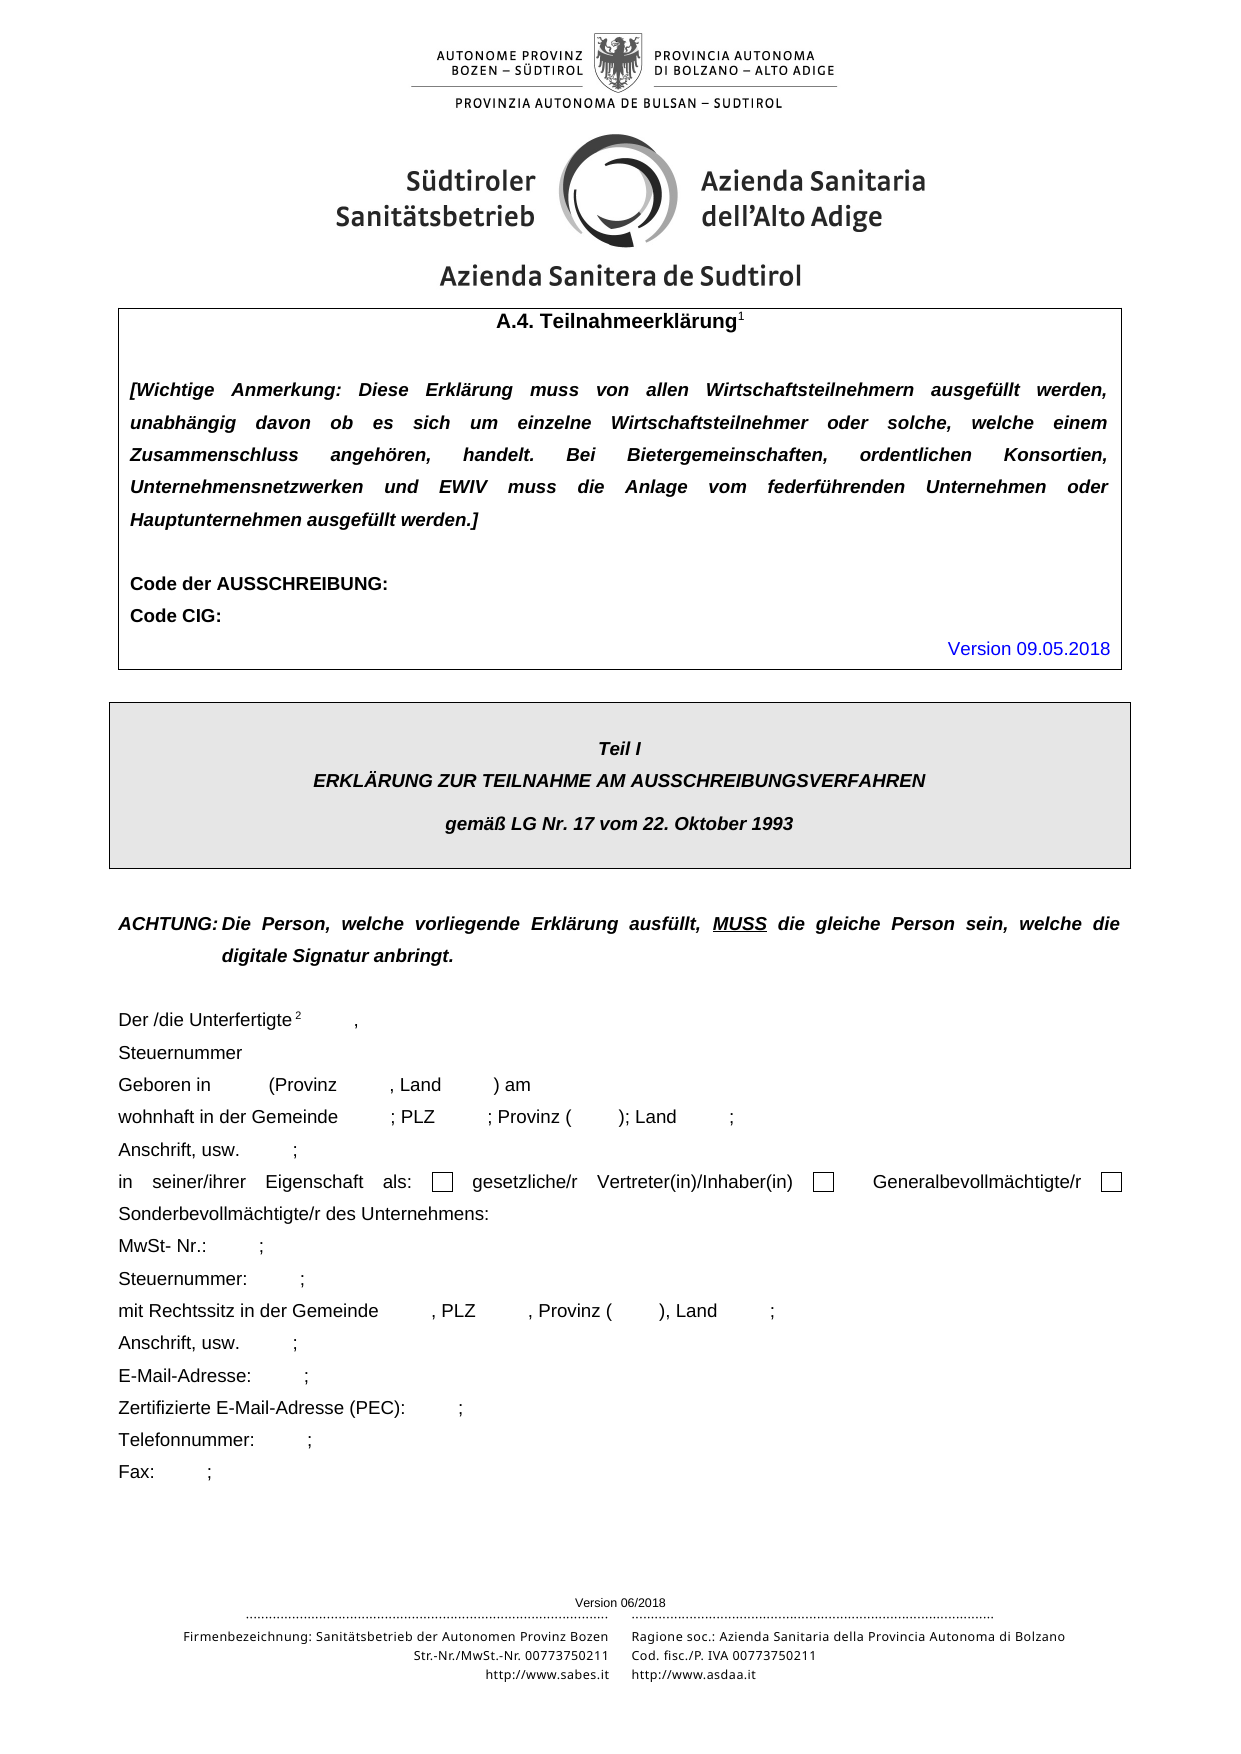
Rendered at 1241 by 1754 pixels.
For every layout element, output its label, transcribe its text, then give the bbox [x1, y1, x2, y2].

text Teil I [110, 734, 1130, 759]
text Der /die Unterfertigte , [118, 1009, 1122, 1031]
text wohnhaft in der Gemeinde ; PLZ ; Provinz ( ); Land ; [118, 1106, 1122, 1128]
text ACHTUNG: Die Person, welche vorliegende Erklärung ausfüllt, MUSS die gleiche Person sein, welche die digitale Signatur anbringt. [118, 912, 1122, 966]
text Fax: ; [118, 1461, 1122, 1483]
text Steuernummer [118, 1042, 1122, 1063]
text MwSt- Nr.: ; [118, 1235, 1122, 1257]
text gemäß LG Nr. 17 vom 22. Oktober 1993 [110, 809, 1130, 834]
text Geboren in (Provinz , Land ) am [118, 1074, 1122, 1095]
text Zertifizierte E-Mail-Adresse (PEC): ; [118, 1397, 1122, 1418]
text E-Mail-Adresse: ; [118, 1364, 1122, 1386]
text Telefonnummer: ; [118, 1429, 1122, 1451]
text in seiner/ihrer Eigenschaft als: gesetzliche/r Vertreter(in)/Inhaber(in) Generalbevollmächtigte/r Sonderbevollmächtigte/r des Unternehmens: [118, 1171, 1122, 1224]
picture [204, 28, 1032, 308]
text Anschrift, usw. ; [118, 1332, 1122, 1354]
text ERKLÄRUNG ZUR TEILNAHME AM AUSSCHREIBUNGSVERFAHREN [110, 767, 1130, 791]
text mit Rechtssitz in der Gemeinde , PLZ , Provinz ( ), Land ; [118, 1300, 1122, 1321]
text Anschrift, usw. ; [118, 1138, 1122, 1160]
text Steuernummer: ; [118, 1268, 1122, 1289]
table_header A.4. Teilnahmeerklärung [Wichtige Anmerkung: Diese Erklärung muss von allen Wirtschaftsteilnehmern ausgefüllt werden, unabhängig davon ob es sich um einzelne Wirtschaftsteilnehmer oder solche, welche einem Zusammenschluss angehören, handelt. Bei Bietergemeinschaften, ordentlichen Konsortien, Unternehmensnetzwerken und EWIV muss die Anlage vom federführenden Unternehmen oder Hauptunternehmen ausgefüllt werden.] Code der AUSSCHREIBUNG: Code CIG: Version 09.05.2018 [119, 309, 1121, 669]
